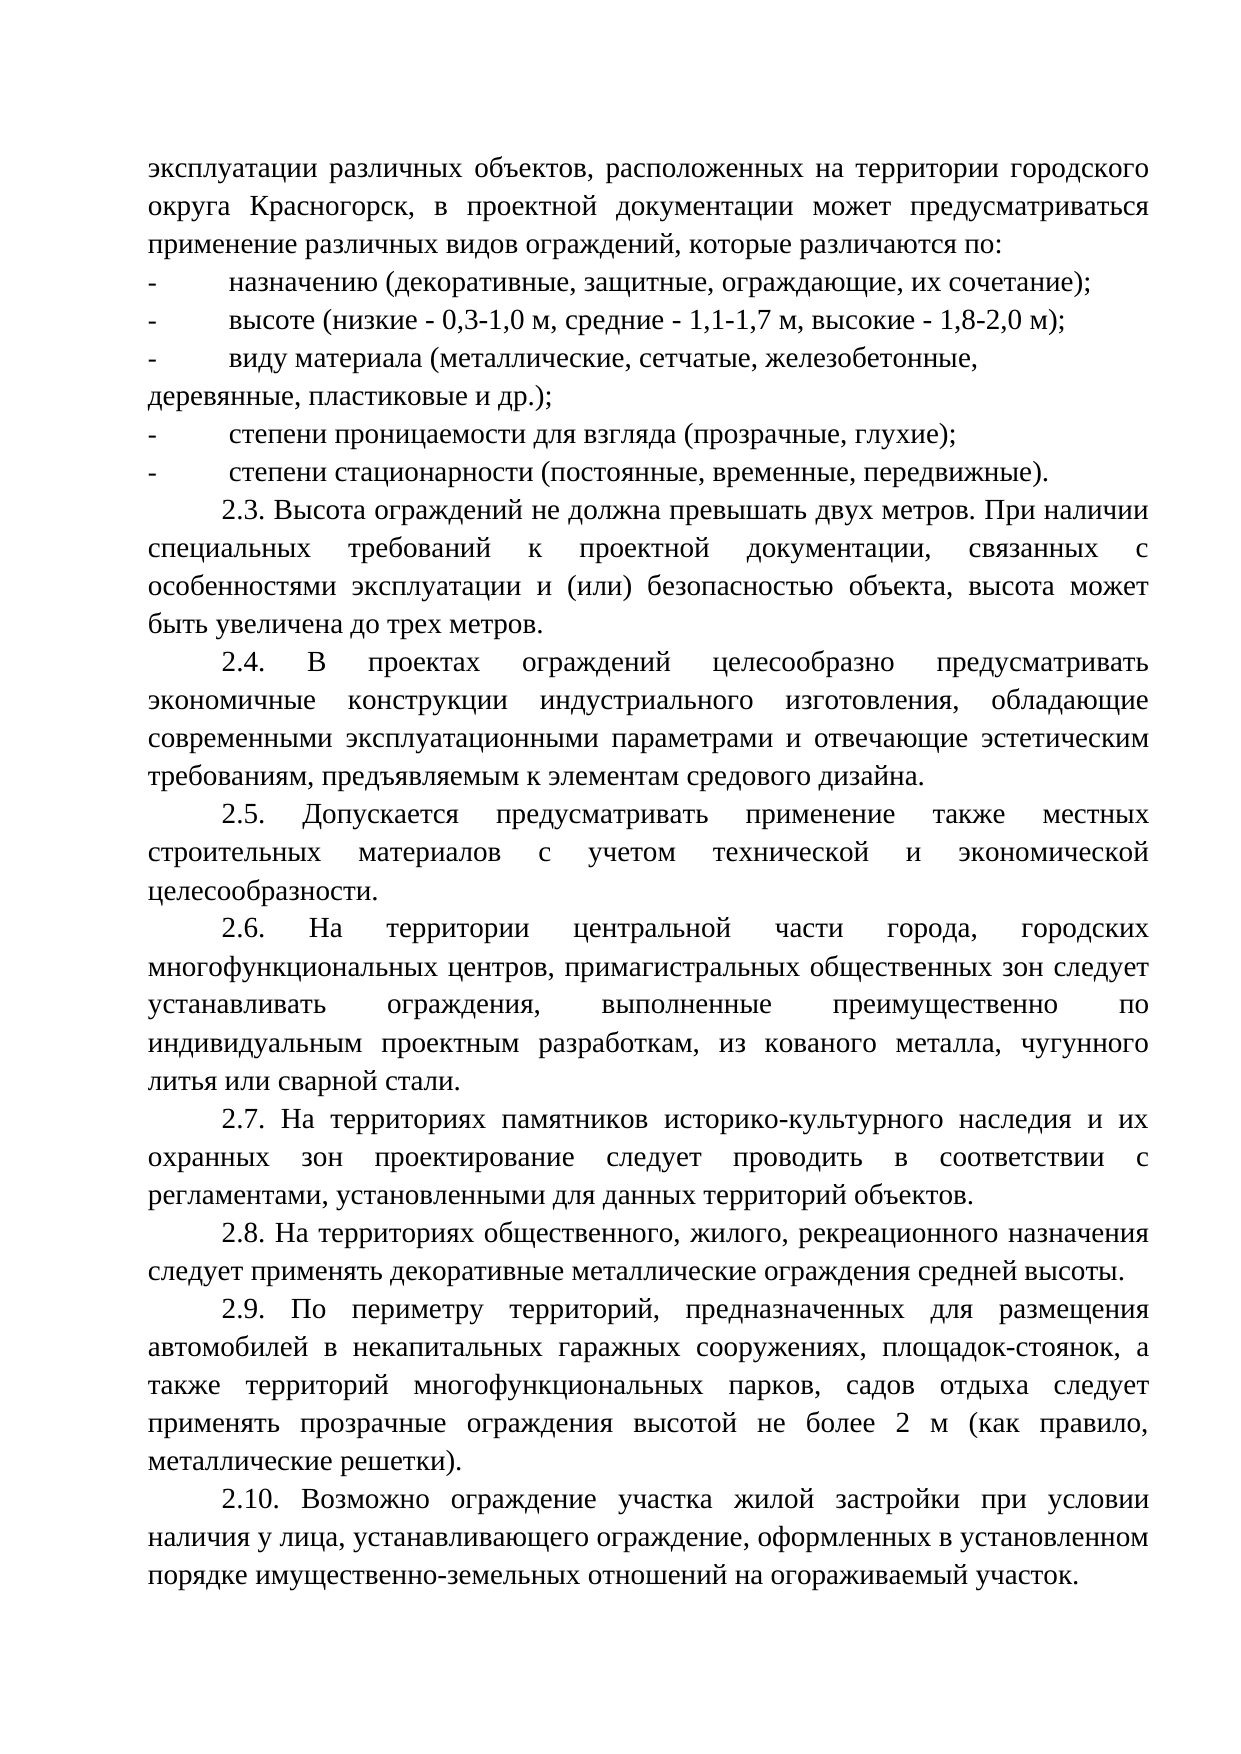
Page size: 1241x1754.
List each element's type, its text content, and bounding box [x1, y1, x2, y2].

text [148, 147, 1150, 261]
text 2.4. В проектах ограждений целесообразно предусматривать экономичные конструкции индустриального изготовления, обладающие современными эксплуатационными параметрами и отвечающие эстетическим требованиям, предъявляемым к элементам средового дизайна. [148, 641, 1150, 793]
list степени проницаемости для взгляда (прозрачные, глухие); [148, 413, 1154, 451]
text 2.7. На территориях памятников историко-культурного наследия и их охранных зон проектирование следует проводить в соответствии с регламентами, установленными для данных территорий объектов. [148, 1098, 1150, 1212]
text 2.10. Возможно ограждение участка жилой застройки при условии наличия у лица, устанавливающего ограждение, оформленных в установленном порядке имущественно-земельных отношений на огораживаемый участок. [148, 1478, 1150, 1592]
list степени стационарности (постоянные, временные, передвижные). [148, 451, 1154, 489]
text 2.8. На территориях общественного, жилого, рекреационного назначения следует применять декоративные металлические ограждения средней высоты. [148, 1212, 1150, 1288]
list назначению (декоративные, защитные, ограждающие, их сочетание); [148, 261, 1154, 299]
text 2.5. Допускается предусматривать применение также местных строительных материалов с учетом технической и экономической целесообразности. [148, 793, 1150, 907]
list виду материала (металлические, сетчатые, железобетонные, деревянные, пластиковые и др.); [148, 337, 1043, 413]
text 2.3. Высота ограждений не должна превышать двух метров. При наличии специальных требований к проектной документации, связанных с особенностями эксплуатации и (или) безопасностью объекта, высота может быть увеличена до трех метров. [148, 489, 1150, 641]
list высоте (низкие - 0,3-1,0 м, средние - 1,1-1,7 м, высокие - 1,8-2,0 м); [148, 299, 1154, 337]
text 2.9. По периметру территорий, предназначенных для размещения автомобилей в некапитальных гаражных сооружениях, площадок-стоянок, а также территорий многофункциональных парков, садов отдыха следует применять прозрачные ограждения высотой не более 2 м (как правило, металлические решетки). [148, 1288, 1150, 1478]
text 2.6. На территории центральной части города, городских многофункциональных центров, примагистральных общественных зон следует устанавливать ограждения, выполненные преимущественно по индивидуальным проектным разработкам, из кованого металла, чугунного литья или сварной стали. [148, 907, 1150, 1098]
